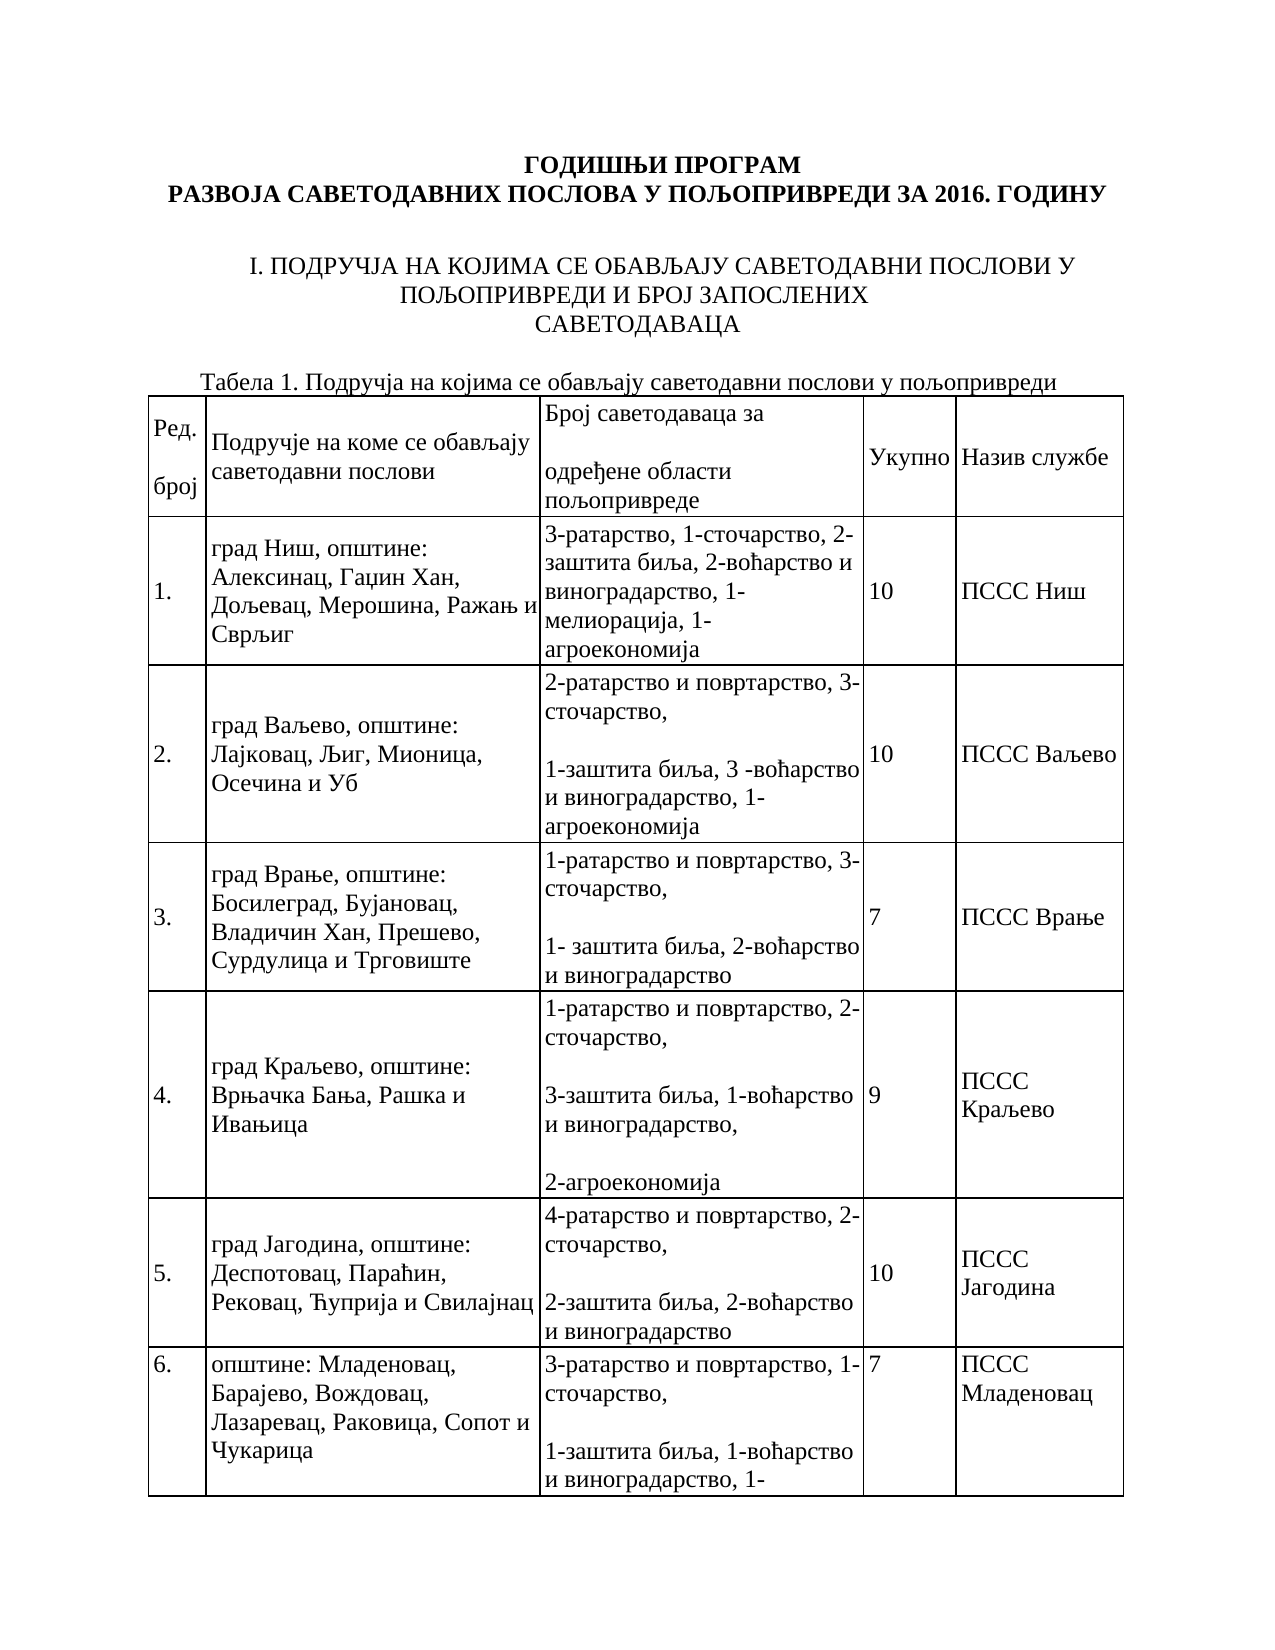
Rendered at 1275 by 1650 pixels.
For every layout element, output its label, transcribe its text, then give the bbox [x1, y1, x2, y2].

table_cell 5. [149, 1199, 205, 1346]
table_cell ПССС Ваљево [957, 666, 1123, 842]
table_cell ПССС Младеновац [957, 1348, 1123, 1495]
text I. ПОДРУЧЈА НА КОЈИМА СЕ ОБАВЉАЈУ САВЕТОДАВНИ ПОСЛОВИ У ПОЉОПРИВРЕДИ И БРОЈ ЗАПОСЛЕНИХ САВЕТОДАВАЦА [150, 251, 1125, 337]
table_cell 2-ратарство и повртарство, 3-сточарство, 1-заштита биља, 3 -воћарство и виноградарство, 1-агроекономија [541, 666, 863, 842]
table_header Ред. број [149, 397, 205, 516]
table_cell 3-ратарство, 1-сточарство, 2-заштита биља, 2-воћарство и виноградарство, 1-мелиорација, 1-агроекономија [541, 517, 863, 664]
text ГОДИШЊИ ПРОГРАМ РАЗВОЈА САВЕТОДАВНИХ ПОСЛОВА У ПОЉОПРИВРЕДИ ЗА 2016. ГОДИНУ [150, 150, 1125, 207]
table_cell 2. [149, 666, 205, 842]
table_cell 6. [149, 1348, 205, 1495]
table_cell град Ваљево, општине: Лајковац, Љиг, Мионица, Осечина и Уб [207, 666, 539, 842]
table_cell град Ниш, општине: Алексинац, Гаџин Хан, Дољевац, Мерошина, Ражањ и Сврљиг [207, 517, 539, 664]
table_cell ПССС Краљево [957, 992, 1123, 1197]
table_cell ПССС Ниш [957, 517, 1123, 664]
table_cell 10 [864, 1199, 955, 1346]
table_cell 7 [864, 843, 955, 990]
table_cell 10 [864, 666, 955, 842]
table_cell 1-ратарство и повртарство, 3-сточарство, 1- заштита биља, 2-воћарство и виноградарство [541, 843, 863, 990]
table_cell град Врање, општине: Босилеград, Бујановац, Владичин Хан, Прешево, Сурдулица и Трговиште [207, 843, 539, 990]
table_header Укупно [864, 397, 955, 516]
table_cell ПССС Врање [957, 843, 1123, 990]
table_header Подручје на коме се обављају саветодавни послови [207, 397, 539, 516]
table_cell 9 [864, 992, 955, 1197]
table_cell град Јагодина, општине: Деспотовац, Параћин, Рековац, Ћуприја и Свилајнац [207, 1199, 539, 1346]
table_cell град Краљево, општине: Врњачка Бања, Рашка и Ивањица [207, 992, 539, 1197]
table_header Назив службе [957, 397, 1123, 516]
table_cell 3. [149, 843, 205, 990]
table_cell 4. [149, 992, 205, 1197]
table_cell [541, 1348, 863, 1495]
table_cell 1. [149, 517, 205, 664]
table_cell 7 [864, 1348, 955, 1495]
table_cell 1-ратарство и повртарство, 2-сточарство, 3-заштита биља, 1-воћарство и виноградарство, 2-агроекономија [541, 992, 863, 1197]
text Табела 1. Подручја на којима се обављају саветодавни послови у пољопривреди [150, 367, 1125, 395]
table_header Број саветодаваца за одређене области пољопривреде [541, 397, 863, 516]
table_cell 4-ратарство и повртарство, 2-сточарство, 2-заштита биља, 2-воћарство и виноградарство [541, 1199, 863, 1346]
table_cell 10 [864, 517, 955, 664]
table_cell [207, 1348, 539, 1495]
table_cell ПССС Јагодина [957, 1199, 1123, 1346]
